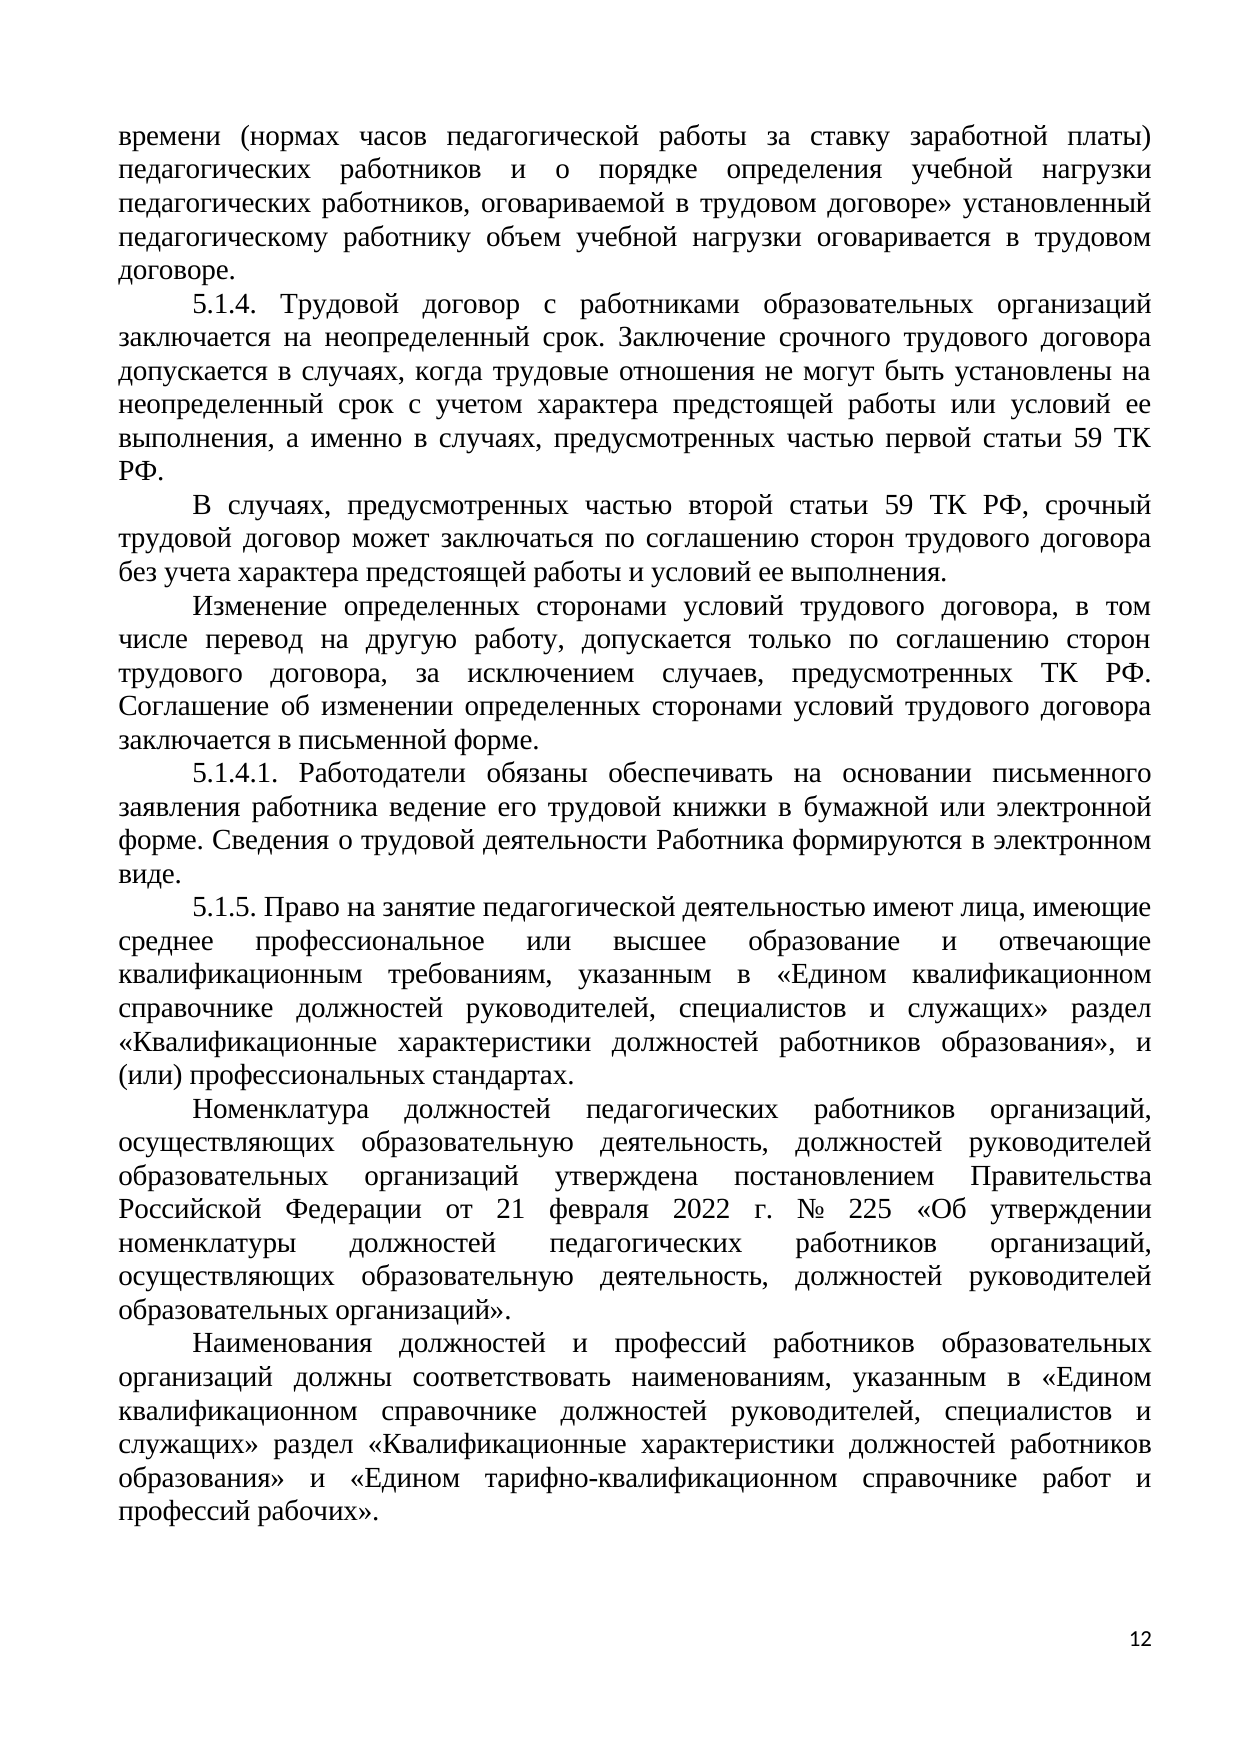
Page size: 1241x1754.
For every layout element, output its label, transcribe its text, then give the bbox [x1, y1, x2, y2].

text 5.1.5. Право на занятие педагогической деятельностью имеют лица, имеющие среднее профессиональное или высшее образование и отвечающие квалификационным требованиям, указанным в «Едином квалификационном справочнике должностей руководителей, специалистов и служащих» раздел «Квалификационные характеристики должностей работников образования», и (или) профессиональных стандартах. [118, 889, 1152, 1091]
text 5.1.4. Трудовой договор с работниками образовательных организаций заключается на неопределенный срок. Заключение срочного трудового договора допускается в случаях, когда трудовые отношения не могут быть установлены на неопределенный срок с учетом характера предстоящей работы или условий ее выполнения, а именно в случаях, предусмотренных частью первой статьи 59 ТК РФ. [118, 286, 1152, 487]
text Изменение определенных сторонами условий трудового договора, в том числе перевод на другую работу, допускается только по соглашению сторон трудового договора, за исключением случаев, предусмотренных ТК РФ. Соглашение об изменении определенных сторонами условий трудового договора заключается в письменной форме. [118, 588, 1152, 755]
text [118, 118, 1152, 286]
text Наименования должностей и профессий работников образовательных организаций должны соответствовать наименованиям, указанным в «Едином квалификационном справочнике должностей руководителей, специалистов и служащих» раздел «Квалификационные характеристики должностей работников образования» и «Едином тарифно-квалификационном справочнике работ и профессий рабочих». [118, 1326, 1152, 1527]
text 5.1.4.1. Работодатели обязаны обеспечивать на основании письменного заявления работника ведение его трудовой книжки в бумажной или электронной форме. Сведения о трудовой деятельности Работника формируются в электронном виде. [118, 755, 1152, 889]
text Номенклатура должностей педагогических работников организаций, осуществляющих образовательную деятельность, должностей руководителей образовательных организаций утверждена постановлением Правительства Российской Федерации от 21 февраля 2022 г. № 225 «Об утверждении номенклатуры должностей педагогических работников организаций, осуществляющих образовательную деятельность, должностей руководителей образовательных организаций». [118, 1091, 1152, 1326]
text В случаях, предусмотренных частью второй статьи 59 ТК РФ, срочный трудовой договор может заключаться по соглашению сторон трудового договора без учета характера предстоящей работы и условий ее выполнения. [118, 487, 1152, 588]
